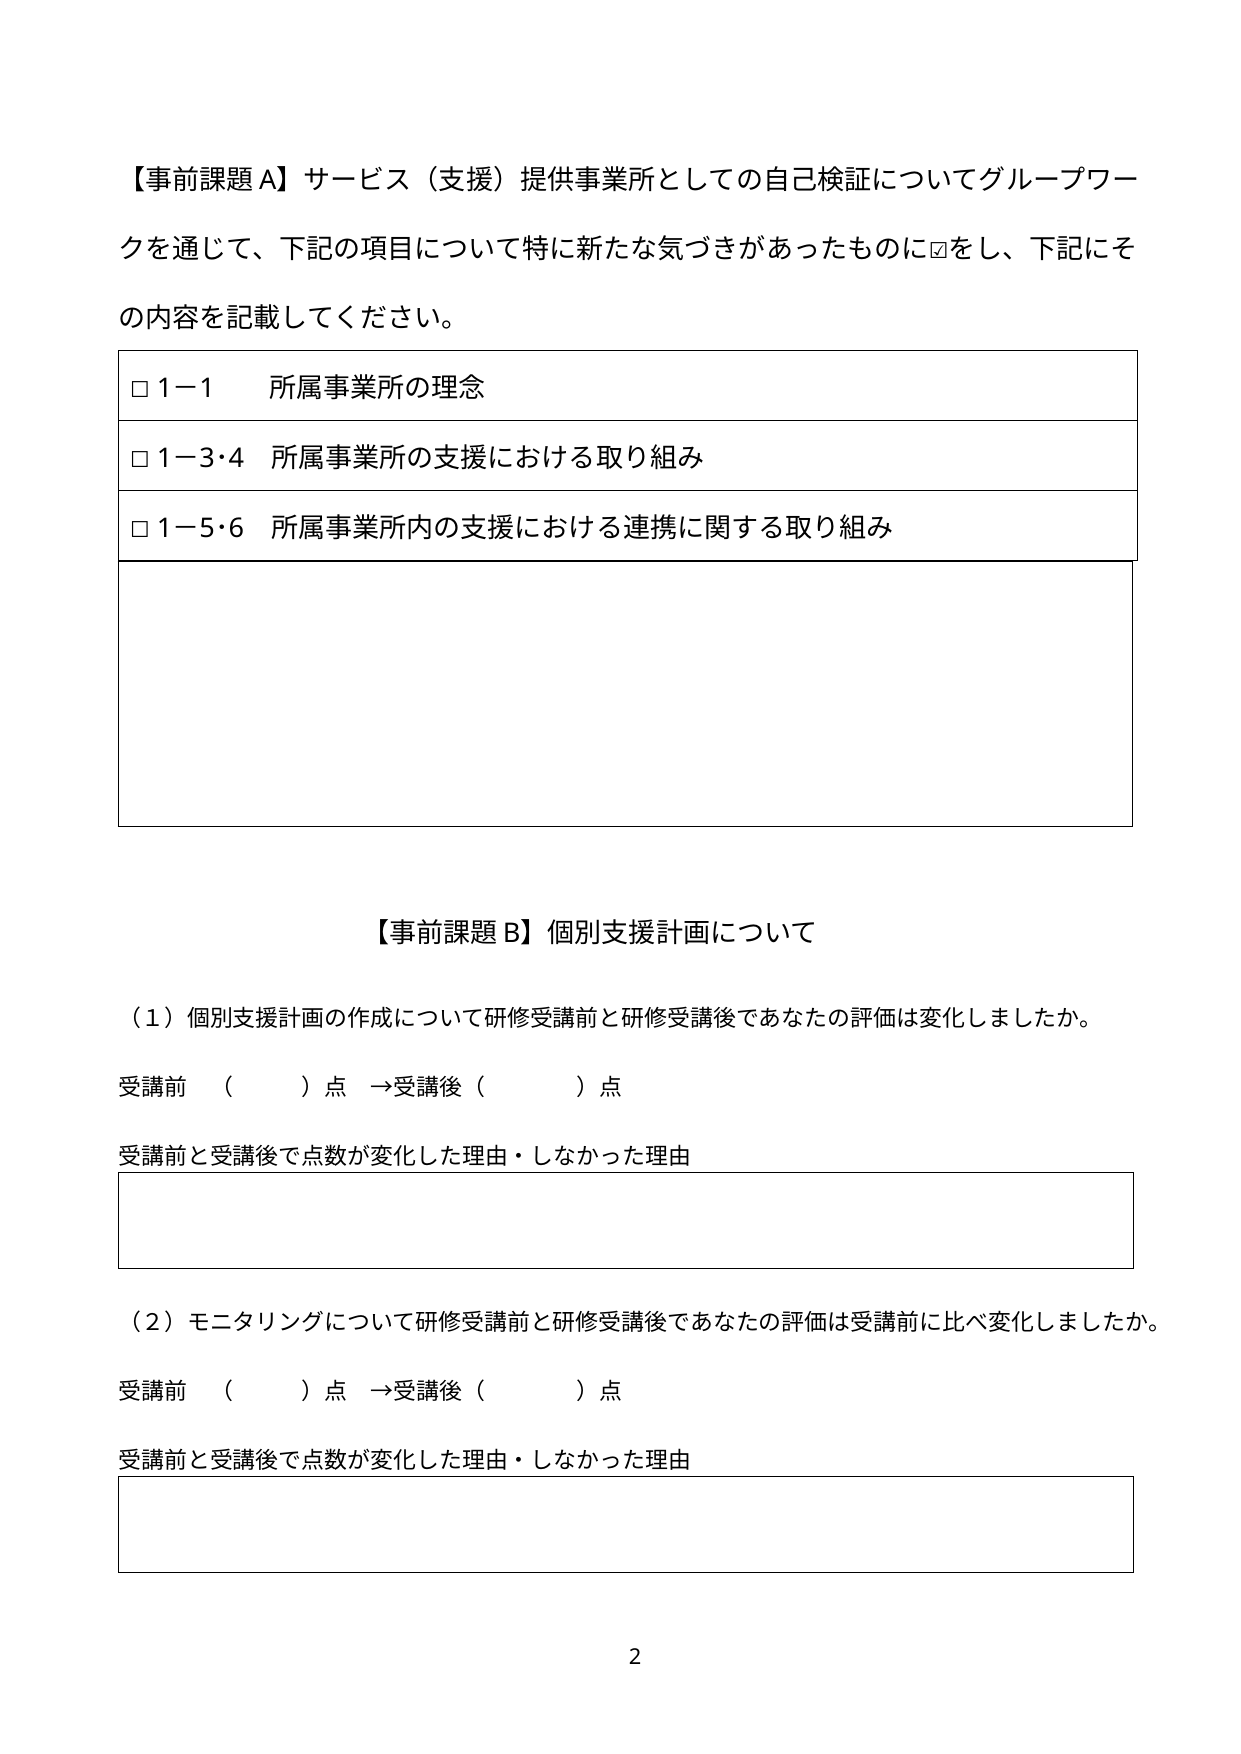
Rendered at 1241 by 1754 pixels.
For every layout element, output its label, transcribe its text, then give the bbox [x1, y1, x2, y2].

table_header [119, 562, 1132, 826]
table_header [119, 1173, 1133, 1268]
table_header 1－1 所属事業所の理念 [119, 351, 1137, 420]
text （１）個別支援計画の作成について研修受講前と研修受講後であなたの評価は変化しましたか。 [118, 999, 1152, 1034]
text 【事前課題A】サービス（支援）提供事業所としての自己検証についてグループワークを通じて、下記の項目について特に新たな気づきがあったものに☑をし、下記にその内容を記載してください。 [118, 143, 1152, 350]
table_cell 1－5･6 所属事業所内の支援における連携に関する取り組み [119, 491, 1137, 560]
text 受講前と受講後で点数が変化した理由・しなかった理由 [118, 1442, 1152, 1476]
text （２）モニタリングについて研修受講前と研修受講後であなたの評価は受講前に比べ変化しましたか。 [118, 1304, 1152, 1338]
text 受講前と受講後で点数が変化した理由・しなかった理由 [118, 1137, 1152, 1172]
text 受講前 （ ）点 →受講後（ ）点 [118, 1373, 1152, 1407]
text 【事前課題B】個別支援計画について [118, 896, 1152, 965]
table_header [119, 1477, 1133, 1572]
table_cell 1－3･4 所属事業所の支援における取り組み [119, 421, 1137, 490]
text 受講前 （ ）点 →受講後（ ）点 [118, 1068, 1152, 1103]
